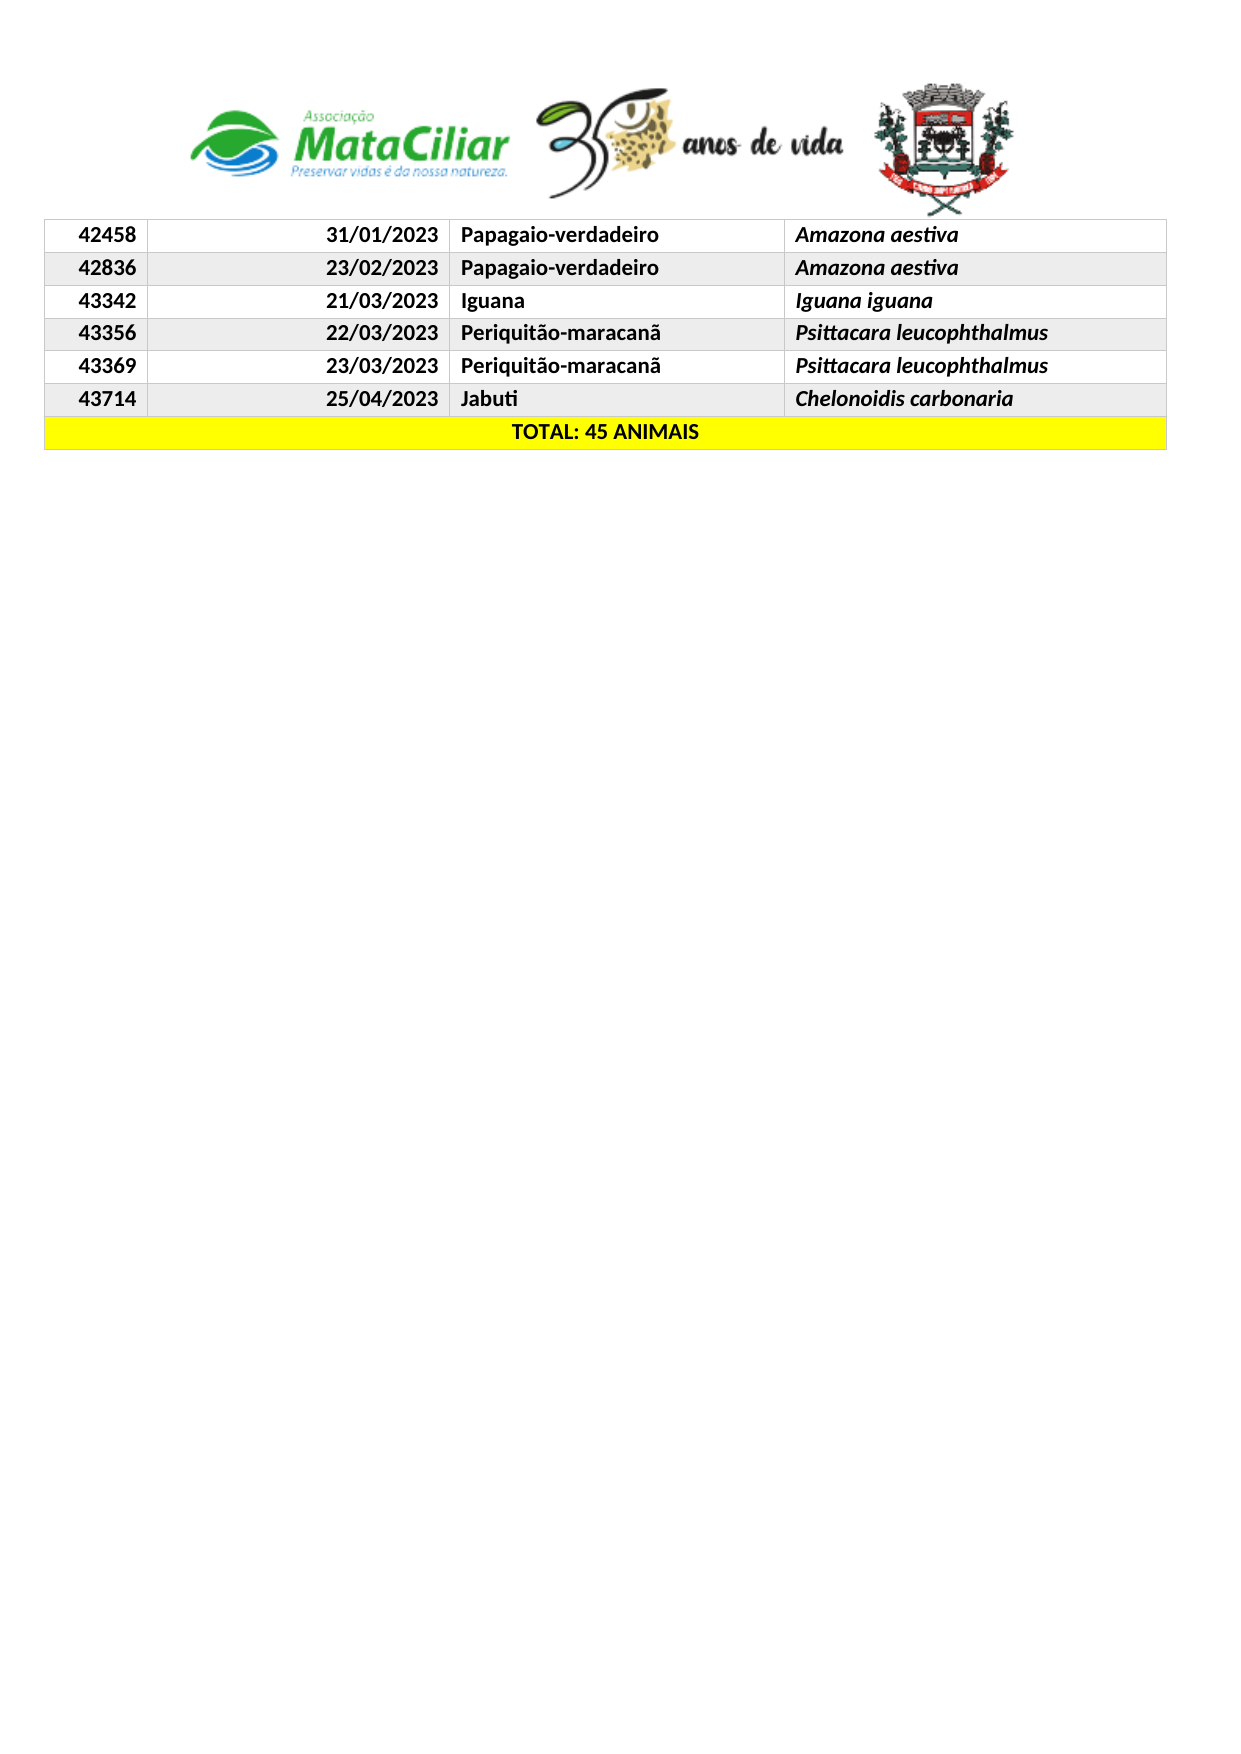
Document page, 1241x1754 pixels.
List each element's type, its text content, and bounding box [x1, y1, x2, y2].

table_cell 43342 [45, 286, 147, 317]
table_cell 31/01/2023 [148, 220, 449, 252]
table_cell 22/03/2023 [148, 319, 449, 350]
table_cell 42836 [45, 253, 147, 285]
table_cell 43714 [45, 384, 147, 416]
table_cell 23/03/2023 [148, 351, 449, 383]
table_cell Chelonoidis carbonaria [785, 384, 1166, 416]
table_cell Papagaio-verdadeiro [450, 220, 784, 252]
table_cell 42458 [45, 220, 147, 252]
table_cell 43369 [45, 351, 147, 383]
table_cell TOTAL: 45 ANIMAIS [45, 417, 1166, 449]
table_cell Amazona aestiva [785, 220, 1166, 252]
table_cell 43356 [45, 319, 147, 350]
table_cell Psittacara leucophthalmus [785, 319, 1166, 350]
table_cell Iguana iguana [785, 286, 1166, 317]
table_cell Periquitão-maracanã [450, 351, 784, 383]
table_cell Iguana [450, 286, 784, 317]
table_cell Psittacara leucophthalmus [785, 351, 1166, 383]
table_cell 25/04/2023 [148, 384, 449, 416]
table_cell Periquitão-maracanã [450, 319, 784, 350]
picture [177, 73, 1017, 219]
table_cell Papagaio-verdadeiro [450, 253, 784, 285]
table_cell 21/03/2023 [148, 286, 449, 317]
table_cell 23/02/2023 [148, 253, 449, 285]
table_cell Amazona aestiva [785, 253, 1166, 285]
table_cell Jabuti [450, 384, 784, 416]
